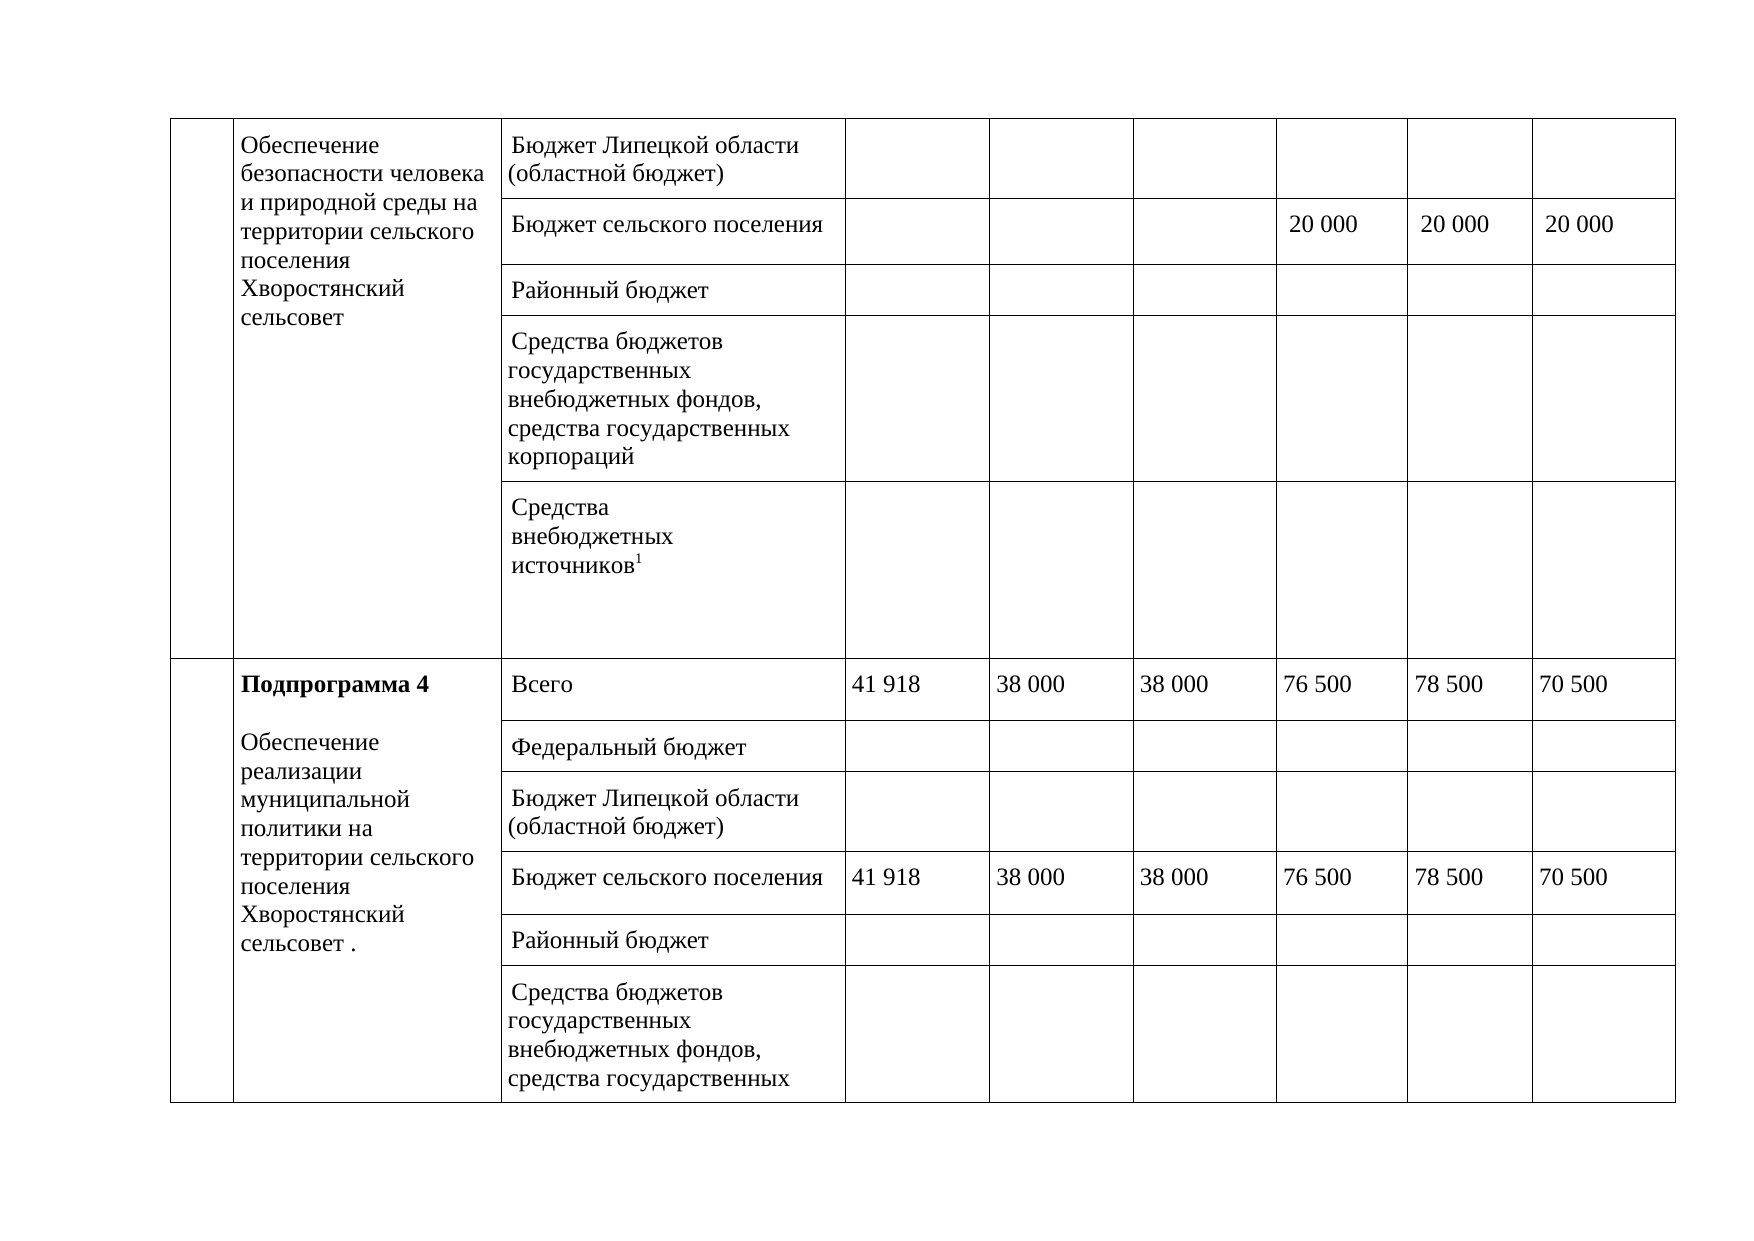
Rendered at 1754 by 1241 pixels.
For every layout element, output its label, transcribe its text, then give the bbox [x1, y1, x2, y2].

table_cell Всего [502, 659, 845, 720]
table_cell [1134, 721, 1276, 771]
table_cell [846, 721, 989, 771]
table_cell [846, 199, 989, 264]
table_cell [1408, 772, 1532, 851]
table_cell [1277, 721, 1407, 771]
table_cell [1134, 915, 1276, 965]
table_cell Районный бюджет [502, 915, 845, 965]
table_cell [990, 482, 1133, 658]
table_cell [846, 772, 989, 851]
table_cell 20 000 [1408, 199, 1532, 264]
table_cell 38 000 [990, 659, 1133, 720]
table_cell [1408, 966, 1532, 1102]
table_cell [1277, 966, 1407, 1102]
table_cell [846, 966, 989, 1102]
table_cell [1134, 772, 1276, 851]
table_cell [1408, 316, 1532, 481]
table_cell [1134, 316, 1276, 481]
table_cell [1408, 915, 1532, 965]
table_cell [1533, 119, 1675, 198]
table_cell [846, 316, 989, 481]
table_cell [1533, 265, 1675, 315]
table_cell 78 500 [1408, 852, 1532, 914]
table_cell [1134, 966, 1276, 1102]
table_cell [846, 119, 989, 198]
table_cell [1277, 915, 1407, 965]
table_cell [171, 659, 233, 1102]
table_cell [502, 966, 845, 1102]
table_cell 38 000 [990, 852, 1133, 914]
table_cell [1408, 265, 1532, 315]
table_cell [990, 316, 1133, 481]
table_cell [1533, 482, 1675, 658]
table_cell [846, 482, 989, 658]
table_cell [1533, 966, 1675, 1102]
table_cell [846, 915, 989, 965]
table_cell [1134, 119, 1276, 198]
table_cell 78 500 [1408, 659, 1532, 720]
table_cell 41 918 [846, 852, 989, 914]
table_cell 38 000 [1134, 852, 1276, 914]
table_cell [990, 265, 1133, 315]
table_cell Средства бюджетов государственных внебюджетных фондов, средства государственных корпораций [502, 316, 845, 481]
table_cell Районный бюджет [502, 265, 845, 315]
table_cell [1277, 119, 1407, 198]
table_cell Бюджет Липецкой области (областной бюджет) [502, 119, 845, 198]
table_cell [990, 721, 1133, 771]
table_cell [990, 966, 1133, 1102]
table_cell Федеральный бюджет [502, 721, 845, 771]
table_cell [846, 265, 989, 315]
table_cell [990, 199, 1133, 264]
table_cell [1408, 721, 1532, 771]
table_cell Подпрограмма 4 Обеспечение реализации муниципальной политики на территории сельского поселения Хворостянский сельсовет . [234, 659, 501, 1102]
table_cell Бюджет сельского поселения [502, 199, 845, 264]
table_cell [1277, 265, 1407, 315]
table_cell [1408, 119, 1532, 198]
table_cell [1134, 265, 1276, 315]
table_cell 20 000 [1533, 199, 1675, 264]
table_cell [990, 915, 1133, 965]
table_cell Средства внебюджетных источников1 [502, 482, 845, 658]
table_cell [1533, 772, 1675, 851]
table_cell [1533, 915, 1675, 965]
table_cell 76 500 [1277, 659, 1407, 720]
table_cell 20 000 [1277, 199, 1407, 264]
table_cell [1533, 721, 1675, 771]
table_cell Бюджет Липецкой области (областной бюджет) [502, 772, 845, 851]
table_cell [1277, 316, 1407, 481]
table_cell [1277, 482, 1407, 658]
table_cell 38 000 [1134, 659, 1276, 720]
table_cell [990, 119, 1133, 198]
table_cell [1533, 316, 1675, 481]
table_cell Бюджет сельского поселения [502, 852, 845, 914]
table_cell 41 918 [846, 659, 989, 720]
table_cell [1408, 482, 1532, 658]
table_cell [1277, 772, 1407, 851]
table_cell [1134, 482, 1276, 658]
table_cell [1134, 199, 1276, 264]
table_cell 70 500 [1533, 852, 1675, 914]
table_cell 70 500 [1533, 659, 1675, 720]
table_cell [990, 772, 1133, 851]
table_cell 76 500 [1277, 852, 1407, 914]
